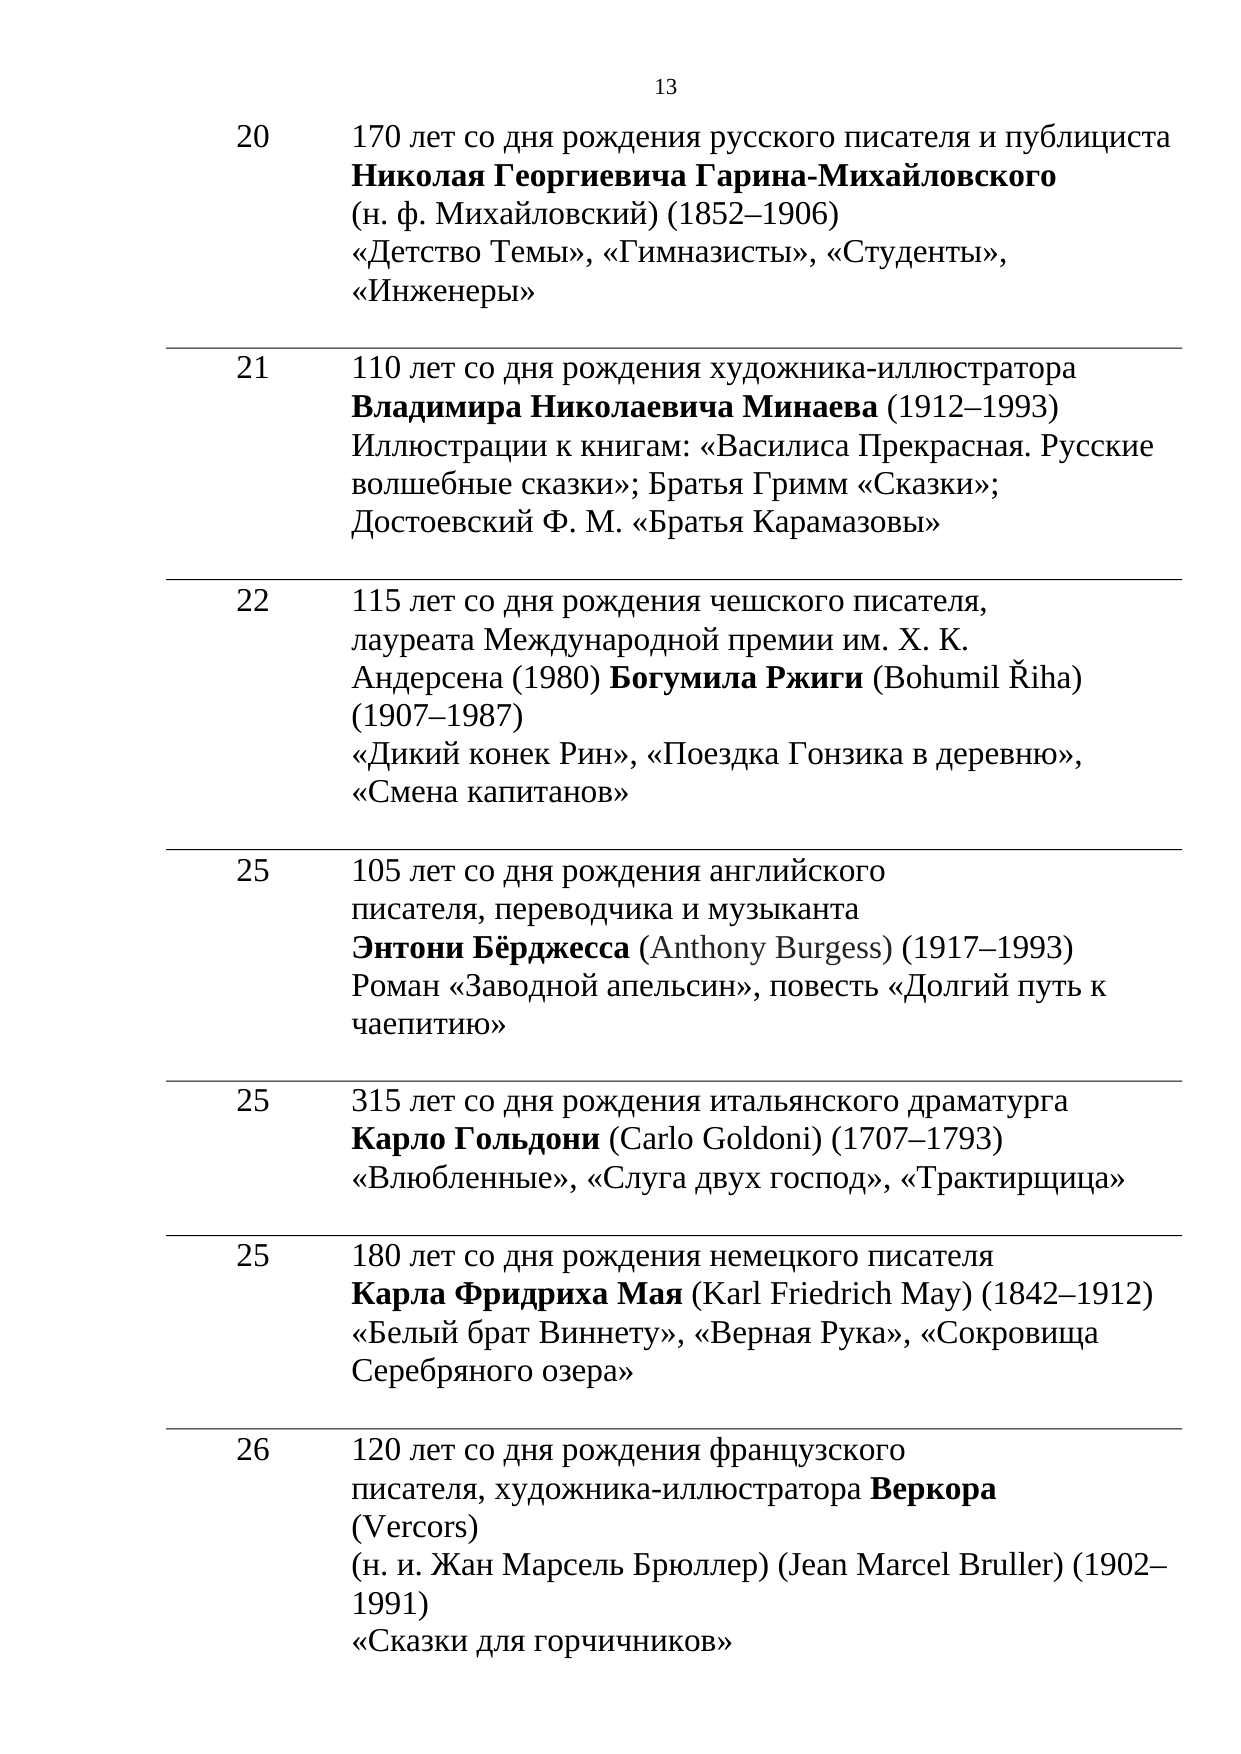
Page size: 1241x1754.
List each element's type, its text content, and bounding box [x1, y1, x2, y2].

text Карло Гольдони (Carlo Goldoni) (1707–1793) [351, 1119, 1211, 1157]
list 180 лет со дня рождения немецкого писателя [236, 1233, 1211, 1274]
list 115 лет со дня рождения чешского писателя, лауреата Международной премии им. Х. К. Андерсена (1980) Богумила Ржиги (Bohumil Řiha) (1907–1987) [236, 577, 1120, 734]
text Достоевский Ф. М. «Братья Карамазовы» [351, 502, 1211, 540]
text «Детство Темы», «Гимназисты», «Студенты», [351, 232, 1211, 270]
list 170 лет со дня рождения русского писателя и публициста [236, 117, 1211, 155]
list 120 лет со дня рождения французского писателя, художника-иллюстратора Веркора (Vercors) [236, 1426, 1049, 1544]
text «Влюбленные», «Слуга двух господ», «Трактирщица» [351, 1157, 1211, 1196]
text «Инженеры» [351, 270, 1211, 308]
text 25 315 лет со дня рождения итальянского драматурга [236, 1078, 1211, 1119]
text 25 105 лет со дня рождения английского писателя, переводчика и музыканта [236, 847, 1029, 927]
text «Белый брат Виннету», «Верная Рука», «Сокровища Серебряного озера» [351, 1312, 1211, 1389]
text «Дикий конек Рин», «Поездка Гонзика в деревню», [351, 734, 1211, 772]
text (н. ф. Михайловский) (1852–1906) [351, 194, 1211, 232]
text (н. и. Жан Марсель Брюллер) (Jean Marcel Bruller) (1902– 1991) [351, 1544, 1169, 1621]
subtitle Николая Георгиевича Гарина-Михайловского [351, 156, 1211, 194]
list 110 лет со дня рождения художника-иллюстратора [236, 345, 1211, 387]
text Карла Фридриха Мая (Karl Friedrich May) (1842–1912) [351, 1274, 1211, 1312]
text «Сказки для горчичников» [351, 1621, 1211, 1659]
text «Смена капитанов» [351, 772, 1211, 810]
text Владимира Николаевича Минаева (1912–1993) Иллюстрации к книгам: «Василиса Прекрасная. Русские волшебные сказки»; Братья Гримм «Сказки»; [351, 387, 1156, 502]
text Энтони Бёрджесса (Anthony Burgess) (1917–1993) Роман «Заводной апельсин», повесть «Долгий путь к чаепитию» [351, 927, 1108, 1042]
